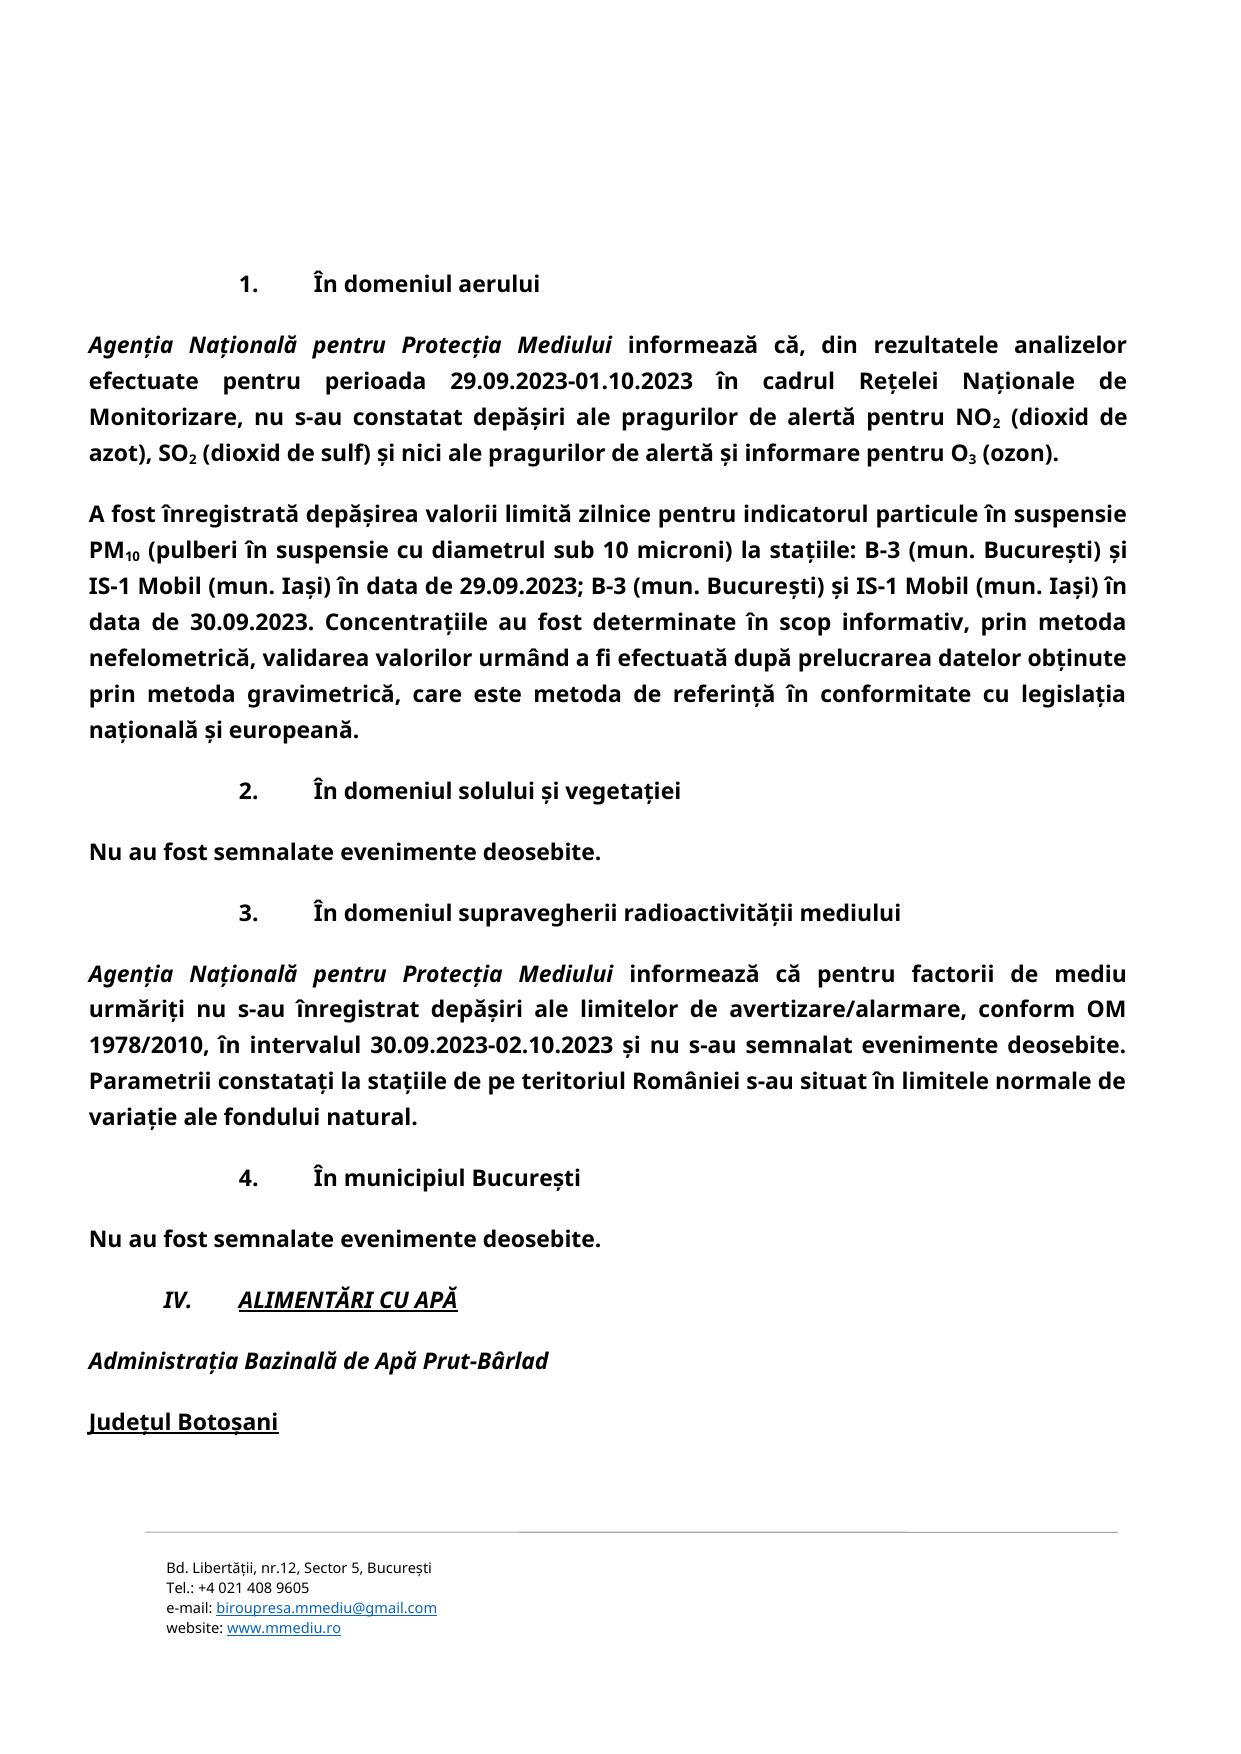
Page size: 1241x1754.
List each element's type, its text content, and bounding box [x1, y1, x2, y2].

text Nu au fost semnalate evenimente deosebite. [89, 836, 1128, 867]
text Agenţia Naţională pentru Protecţia Mediului informează că pentru factorii de mediu urmăriţi nu s-au înregistrat depăşiri ale limitelor de avertizare/alarmare, conform OM 1978/2010, în intervalul 30.09.2023-02.10.2023 şi nu s-au semnalat evenimente deosebite. Parametrii constataţi la staţiile de pe teritoriul României s-au situat în limitele normale de variație ale fondului natural. [89, 957, 1128, 1132]
list În municipiul Bucureşti [239, 1162, 1128, 1193]
text Judeţul Botoşani [89, 1406, 1128, 1437]
list În domeniul solului şi vegetaţiei [239, 775, 1128, 806]
text Agenţia Naţională pentru Protecţia Mediului informează că, din rezultatele analizelor efectuate pentru perioada 29.09.2023-01.10.2023 în cadrul Reţelei Naţionale de Monitorizare, nu s-au constatat depășiri ale pragurilor de alertă pentru NO2 (dioxid de azot), SO2 (dioxid de sulf) și nici ale pragurilor de alertă și informare pentru O3 (ozon). [89, 329, 1128, 468]
list ALIMENTĂRI CU APĂ [164, 1284, 1128, 1315]
list În domeniul supravegherii radioactivităţii mediului [239, 897, 1128, 928]
text Nu au fost semnalate evenimente deosebite. [89, 1223, 1128, 1254]
list În domeniul aerului [239, 268, 1128, 300]
text A fost înregistrată depășirea valorii limită zilnice pentru indicatorul particule în suspensie PM10 (pulberi în suspensie cu diametrul sub 10 microni) la stațiile: B-3 (mun. București) și IS-1 Mobil (mun. Iași) în data de 29.09.2023; B-3 (mun. București) și IS-1 Mobil (mun. Iași) în data de 30.09.2023. Concentrațiile au fost determinate în scop informativ, prin metoda nefelometrică, validarea valorilor urmând a fi efectuată după prelucrarea datelor obţinute prin metoda gravimetrică, care este metoda de referinţă în conformitate cu legislaţia naţională și europeană. [89, 498, 1128, 745]
text Administraţia Bazinală de Apă Prut-Bârlad [89, 1345, 1128, 1376]
